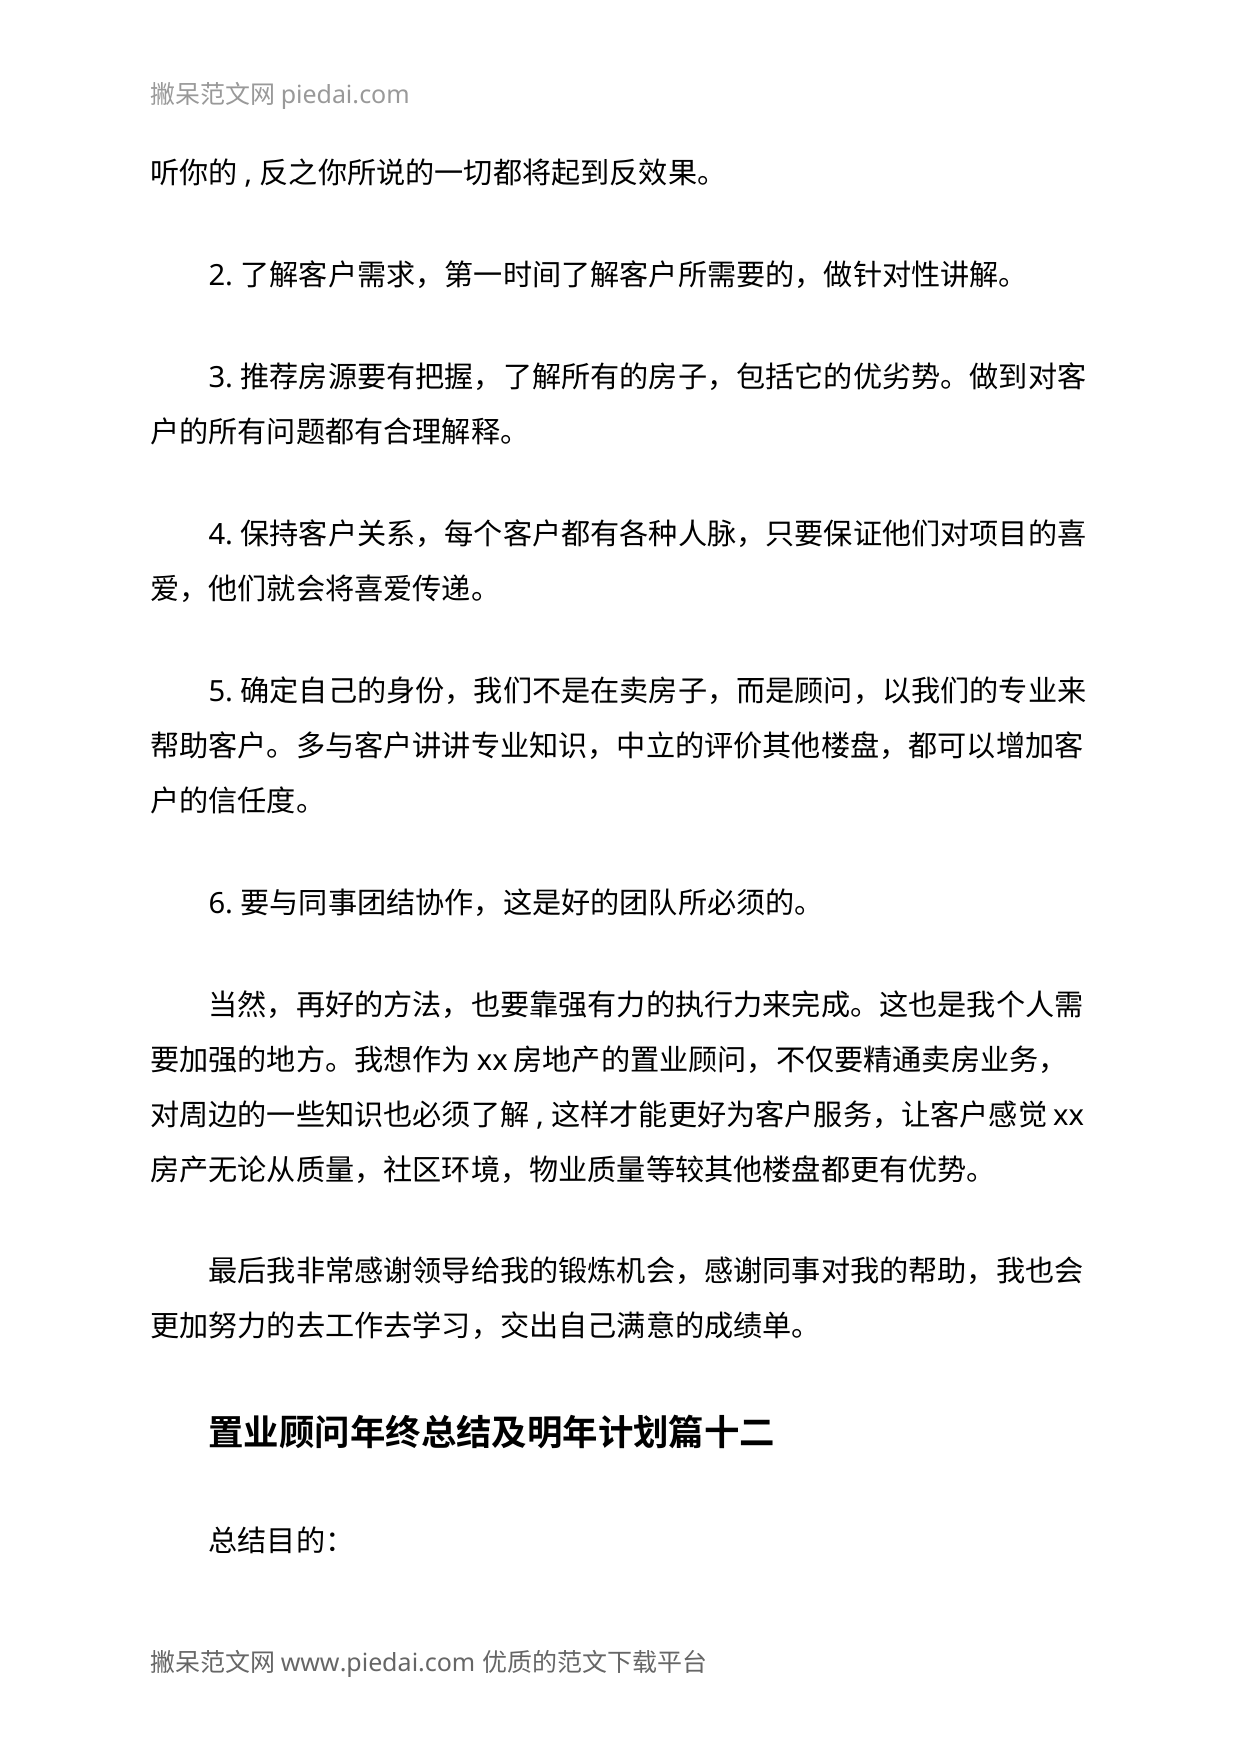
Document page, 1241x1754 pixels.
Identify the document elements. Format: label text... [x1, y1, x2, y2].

text 2. 了解客户需求，第一时间了解客户所需要的，做针对性讲解。 [150, 252, 1090, 294]
text 5. 确定自己的身份，我们不是在卖房子，而是顾问，以我们的专业来帮助客户。多与客户讲讲专业知识，中立的评价其他楼盘，都可以增加客户的信任度。 [150, 667, 1090, 820]
text 当然，再好的方法，也要靠强有力的执行力来完成。这也是我个人需要加强的地方。我想作为xx房地产的置业顾问，不仅要精通卖房业务，对周边的一些知识也必须了解 , 这样才能更好为客户服务，让客户感觉xx房产无论从质量，社区环境，物业质量等较其他楼盘都更有优势。 [150, 981, 1090, 1188]
text 3. 推荐房源要有把握，了解所有的房子，包括它的优劣势。做到对客户的所有问题都有合理解释。 [150, 354, 1090, 451]
text 6. 要与同事团结协作，这是好的团队所必须的。 [150, 879, 1090, 922]
text 4. 保持客户关系，每个客户都有各种人脉，只要保证他们对项目的喜爱，他们就会将喜爱传递。 [150, 511, 1090, 608]
text 置业顾问年终总结及明年计划篇十二 [150, 1404, 1090, 1456]
text 最后我非常感谢领导给我的锻炼机会，感谢同事对我的帮助，我也会更加努力的去工作去学习，交出自己满意的成绩单。 [150, 1248, 1090, 1345]
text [150, 150, 1090, 192]
text 总结目的： [150, 1518, 1090, 1560]
